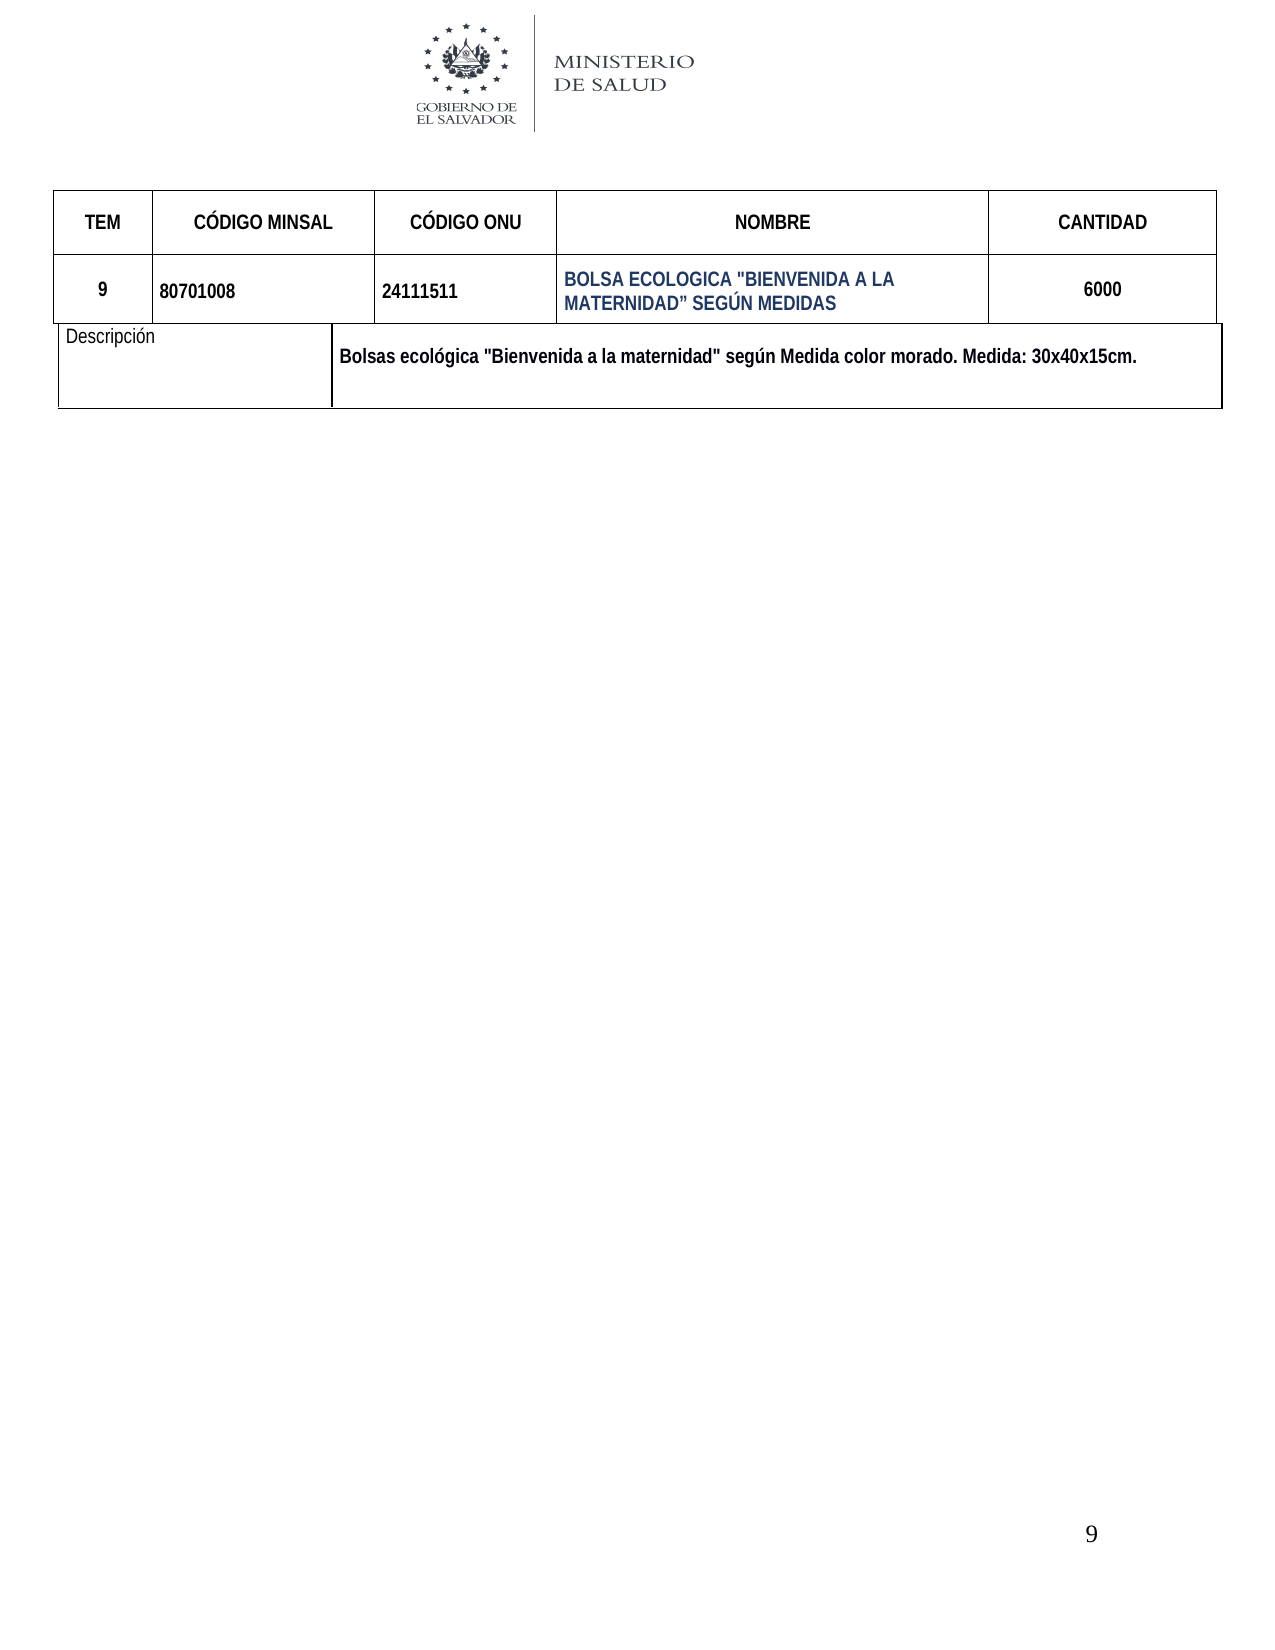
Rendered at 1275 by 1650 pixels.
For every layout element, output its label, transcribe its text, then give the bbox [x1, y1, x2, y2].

table_cell Descripción [59, 324, 331, 407]
table_header TEM [54, 191, 152, 253]
table_cell 9 [54, 255, 152, 323]
table_cell BOLSA ECOLOGICA "BIENVENIDA A LA MATERNIDAD” SEGÚN MEDIDAS [557, 255, 988, 323]
table_cell 6000 [989, 255, 1216, 323]
table_cell Bolsas ecológica "Bienvenida a la maternidad" según Medida color morado. Medida: 30x40x15cm. [333, 324, 1221, 407]
table_header CÓDIGO ONU [375, 191, 556, 253]
table_cell 80701008 [153, 255, 374, 323]
table_header NOMBRE [557, 191, 988, 253]
picture [416, 15, 695, 132]
table_header CANTIDAD [989, 191, 1216, 253]
table_header CÓDIGO MINSAL [153, 191, 374, 253]
table_cell 24111511 [375, 255, 556, 323]
